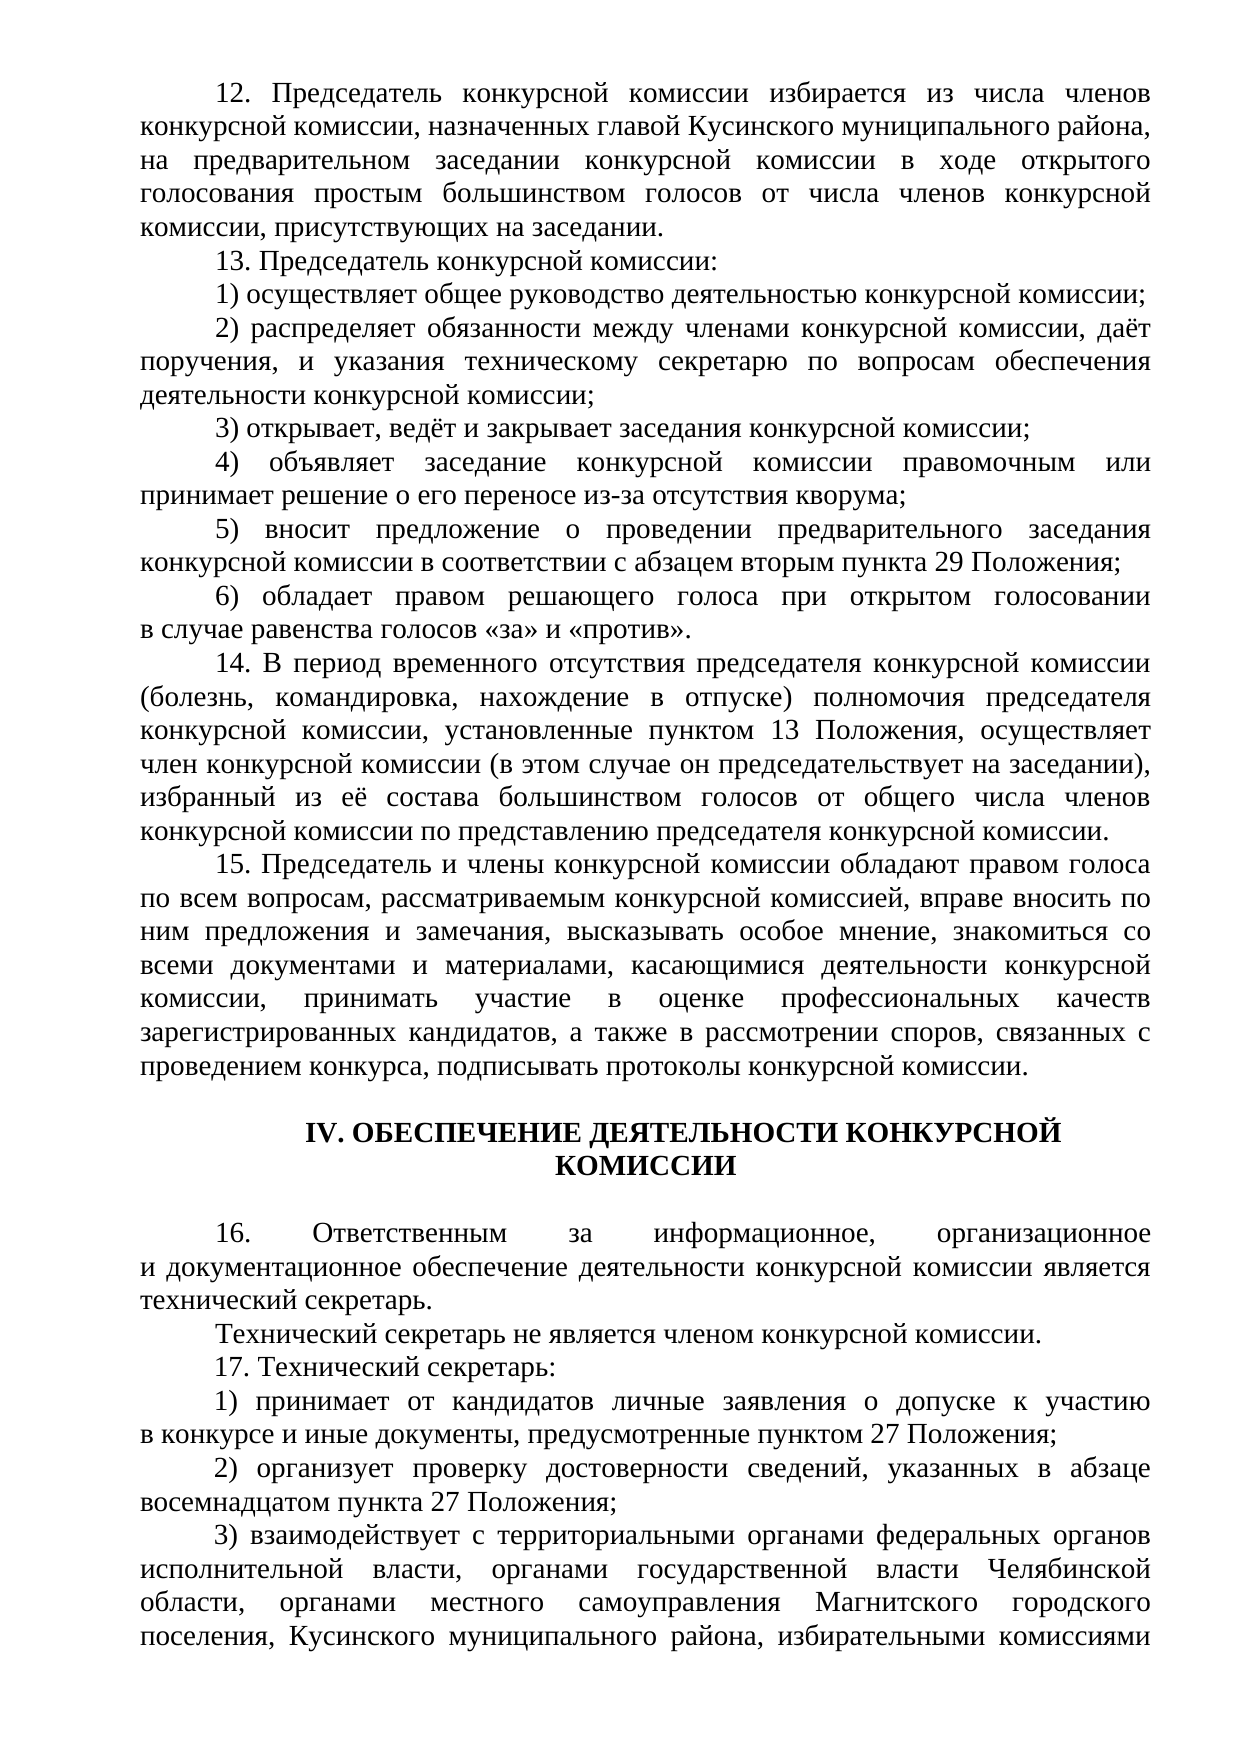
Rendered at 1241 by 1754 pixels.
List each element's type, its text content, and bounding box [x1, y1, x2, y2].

text 14. В период временного отсутствия председателя конкурсной комиссии (болезнь, командировка, нахождение в отпуске) полномочия председателя конкурсной комиссии, установленные пунктом 13 Положения, осуществляет член конкурсной комиссии (в этом случае он председательствует на заседании), избранный из её состава большинством голосов от общего числа членов конкурсной комиссии по представлению председателя конкурсной комиссии. [140, 645, 1152, 846]
text 15. Председатель и члены конкурсной комиссии обладают правом голоса по всем вопросам, рассматриваемым конкурсной комиссией, вправе вносить по ним предложения и замечания, высказывать особое мнение, знакомиться со всеми документами и материалами, касающимися деятельности конкурсной комиссии, принимать участие в оценке профессиональных качеств зарегистрированных кандидатов, а также в рассмотрении споров, связанных с проведением конкурса, подписывать протоколы конкурсной комиссии. [140, 846, 1152, 1081]
text 1) осуществляет общее руководство деятельностью конкурсной комиссии; [140, 276, 1152, 310]
text 16. Ответственным за информационное, организационное и документационное обеспечение деятельности конкурсной комиссии является технический секретарь. [140, 1215, 1152, 1316]
text 2) распределяет обязанности между членами конкурсной комиссии, даёт поручения, и указания техническому секретарю по вопросам обеспечения деятельности конкурсной комиссии; [140, 310, 1152, 410]
text 2) организует проверку достоверности сведений, указанных в абзаце восемнадцатом пункта 27 Положения; [140, 1450, 1152, 1517]
text 6) обладает правом решающего голоса при открытом голосовании в случае равенства голосов «за» и «против». [140, 578, 1152, 645]
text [140, 1517, 1152, 1651]
text 3) открывает, ведёт и закрывает заседания конкурсной комиссии; [140, 410, 1152, 444]
text 12. Председатель конкурсной комиссии избирается из числа членов конкурсной комиссии, назначенных главой Кусинского муниципального района, на предварительном заседании конкурсной комиссии в ходе открытого голосования простым большинством голосов от числа членов конкурсной комиссии, присутствующих на заседании. [140, 75, 1152, 243]
text 13. Председатель конкурсной комиссии: [140, 243, 1152, 276]
text 4) объявляет заседание конкурсной комиссии правомочным или принимает решение о его переносе из-за отсутствия кворума; [140, 444, 1152, 511]
text 17. Технический секретарь: [140, 1349, 1152, 1383]
text IV. ОБЕСПЕЧЕНИЕ ДЕЯТЕЛЬНОСТИ КОНКУРСНОЙ КОМИССИИ [140, 1115, 1152, 1182]
text 5) вносит предложение о проведении предварительного заседания конкурсной комиссии в соответствии с абзацем вторым пункта 29 Положения; [140, 511, 1152, 578]
text 1) принимает от кандидатов личные заявления о допуске к участию в конкурсе и иные документы, предусмотренные пунктом 27 Положения; [140, 1383, 1152, 1450]
text Технический секретарь не является членом конкурсной комиссии. [140, 1316, 1152, 1349]
